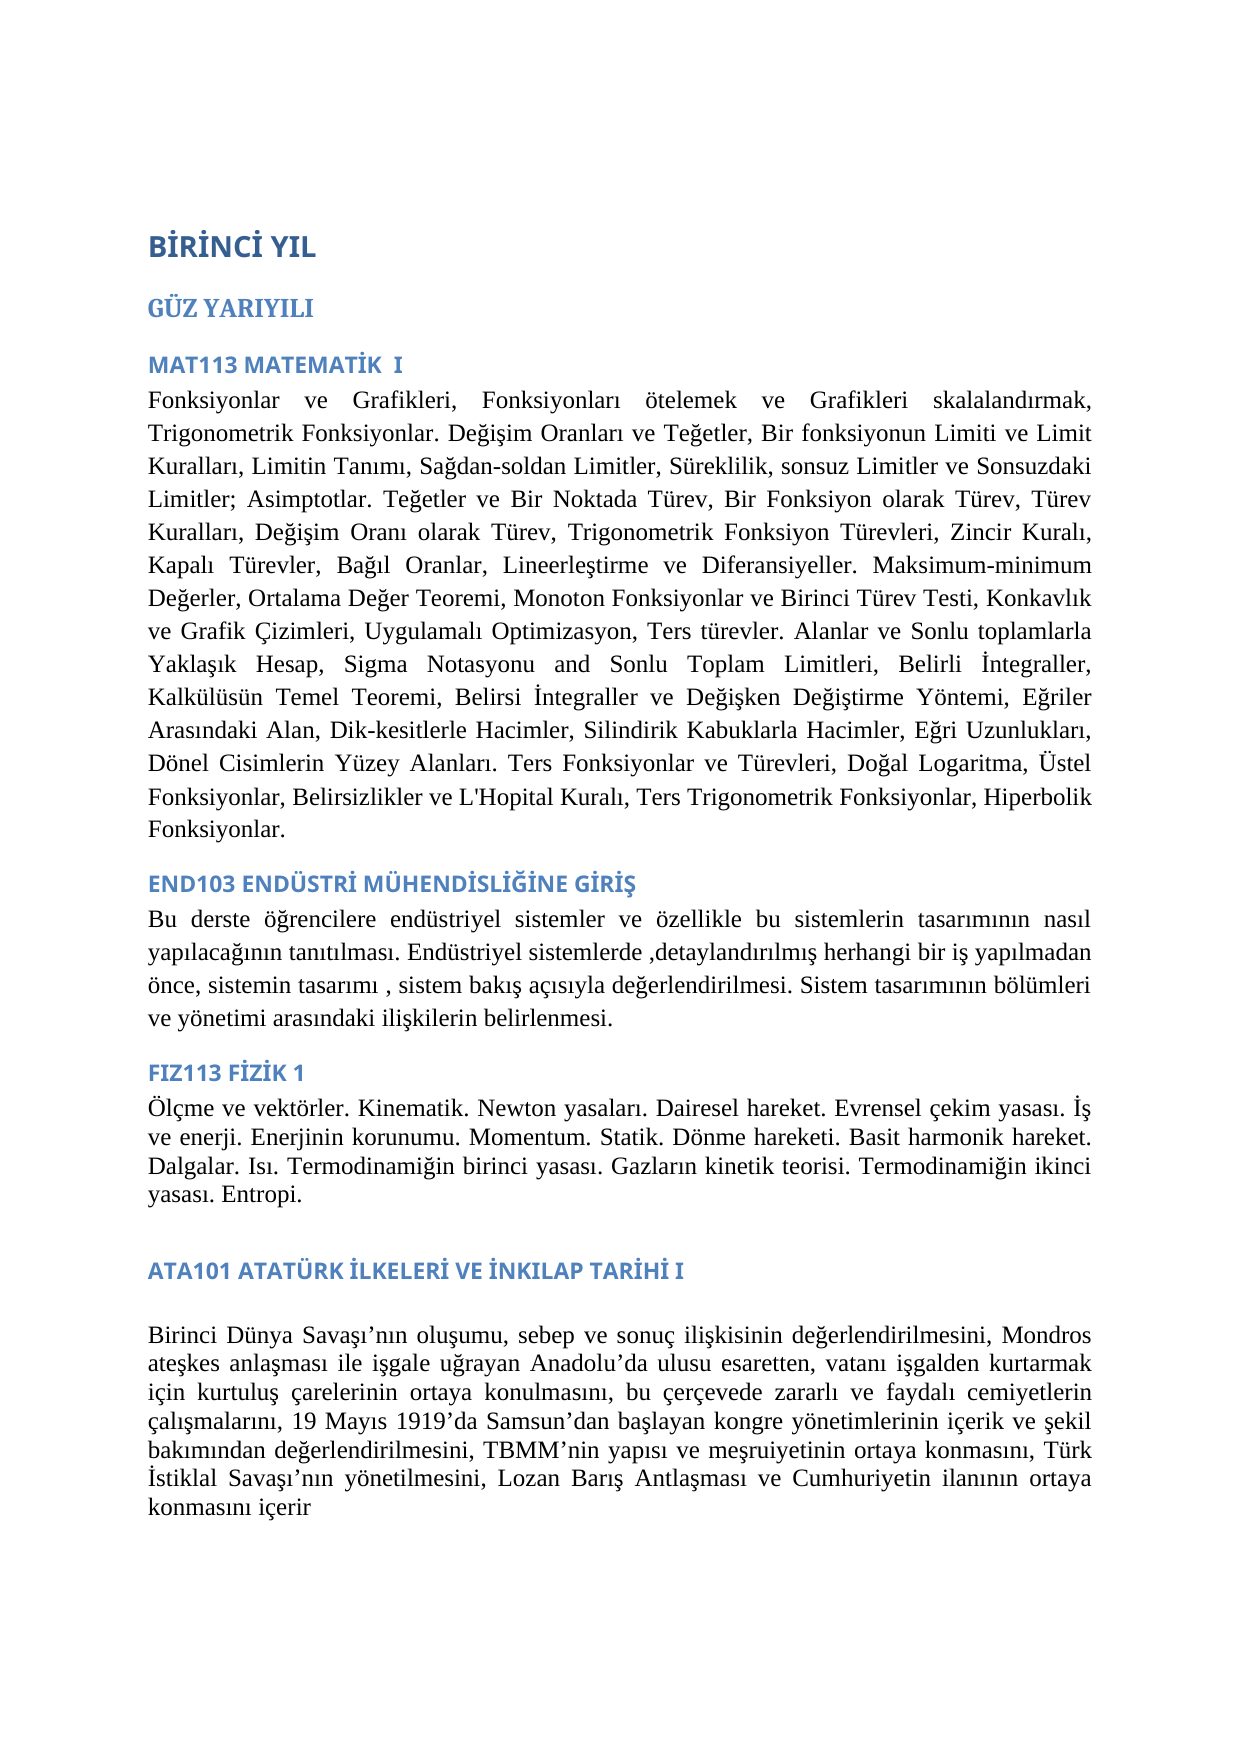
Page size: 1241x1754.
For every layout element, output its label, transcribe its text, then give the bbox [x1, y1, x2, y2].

subtitle ATA101 ATATÜRK İLKELERİ VE İNKILAP TARİHİ I [148, 1254, 1093, 1286]
text Bu derste öğrencilere endüstriyel sistemler ve özellikle bu sistemlerin tasarımının nasıl yapılacağının tanıtılması. Endüstriyel sistemlerde ,detaylandırılmış herhangi bir iş yapılmadan önce, sistemin tasarımı , sistem bakış açısıyla değerlendirilmesi. Sistem tasarımının bölümleri ve yönetimi arasındaki ilişkilerin belirlenmesi. [148, 904, 1093, 1032]
subtitle END103 ENDÜSTRİ MÜHENDİSLİĞİNE GİRİŞ [148, 868, 1093, 900]
subtitle GÜZ YARIYILI [148, 293, 1093, 324]
subtitle BİRİNCİ YIL [148, 226, 1093, 266]
text Birinci Dünya Savaşı’nın oluşumu, sebep ve sonuç ilişkisinin değerlendirilmesini, Mondros ateşkes anlaşması ile işgale uğrayan Anadolu’da ulusu esaretten, vatanı işgalden kurtarmak için kurtuluş çarelerinin ortaya konulmasını, bu çerçevede zararlı ve faydalı cemiyetlerin çalışmalarını, 19 Mayıs 1919’da Samsun’dan başlayan kongre yönetimlerinin içerik ve şekil bakımından değerlendirilmesini, TBMM’nin yapısı ve meşruiyetinin ortaya konmasını, Türk İstiklal Savaşı’nın yönetilmesini, Lozan Barış Antlaşması ve Cumhuriyetin ilanının ortaya konmasını içerir [148, 1320, 1093, 1521]
subtitle MAT113 MATEMATİK I [148, 349, 1093, 381]
text Ölçme ve vektörler. Kinematik. Newton yasaları. Dairesel hareket. Evrensel çekim yasası. İş ve enerji. Enerjinin korunumu. Momentum. Statik. Dönme hareketi. Basit harmonik hareket. Dalgalar. Isı. Termodinamiğin birinci yasası. Gazların kinetik teorisi. Termodinamiğin ikinci yasası. Entropi. [148, 1093, 1093, 1208]
text Fonksiyonlar ve Grafikleri, Fonksiyonları ötelemek ve Grafikleri skalalandırmak, Trigonometrik Fonksiyonlar. Değişim Oranları ve Teğetler, Bir fonksiyonun Limiti ve Limit Kuralları, Limitin Tanımı, Sağdan-soldan Limitler, Süreklilik, sonsuz Limitler ve Sonsuzdaki Limitler; Asimptotlar. Teğetler ve Bir Noktada Türev, Bir Fonksiyon olarak Türev, Türev Kuralları, Değişim Oranı olarak Türev, Trigonometrik Fonksiyon Türevleri, Zincir Kuralı, Kapalı Türevler, Bağıl Oranlar, Lineerleştirme ve Diferansiyeller. Maksimum-minimum Değerler, Ortalama Değer Teoremi, Monoton Fonksiyonlar ve Birinci Türev Testi, Konkavlık ve Grafik Çizimleri, Uygulamalı Optimizasyon, Ters türevler. Alanlar ve Sonlu toplamlarla Yaklaşık Hesap, Sigma Notasyonu and Sonlu Toplam Limitleri, Belirli İntegraller, Kalkülüsün Temel Teoremi, Belirsi İntegraller ve Değişken Değiştirme Yöntemi, Eğriler Arasındaki Alan, Dik-kesitlerle Hacimler, Silindirik Kabuklarla Hacimler, Eğri Uzunlukları, Dönel Cisimlerin Yüzey Alanları. Ters Fonksiyonlar ve Türevleri, Doğal Logaritma, Üstel Fonksiyonlar, Belirsizlikler ve L'Hopital Kuralı, Ters Trigonometrik Fonksiyonlar, Hiperbolik Fonksiyonlar. [148, 385, 1093, 843]
subtitle FIZ113 FİZİK 1 [148, 1057, 1093, 1088]
